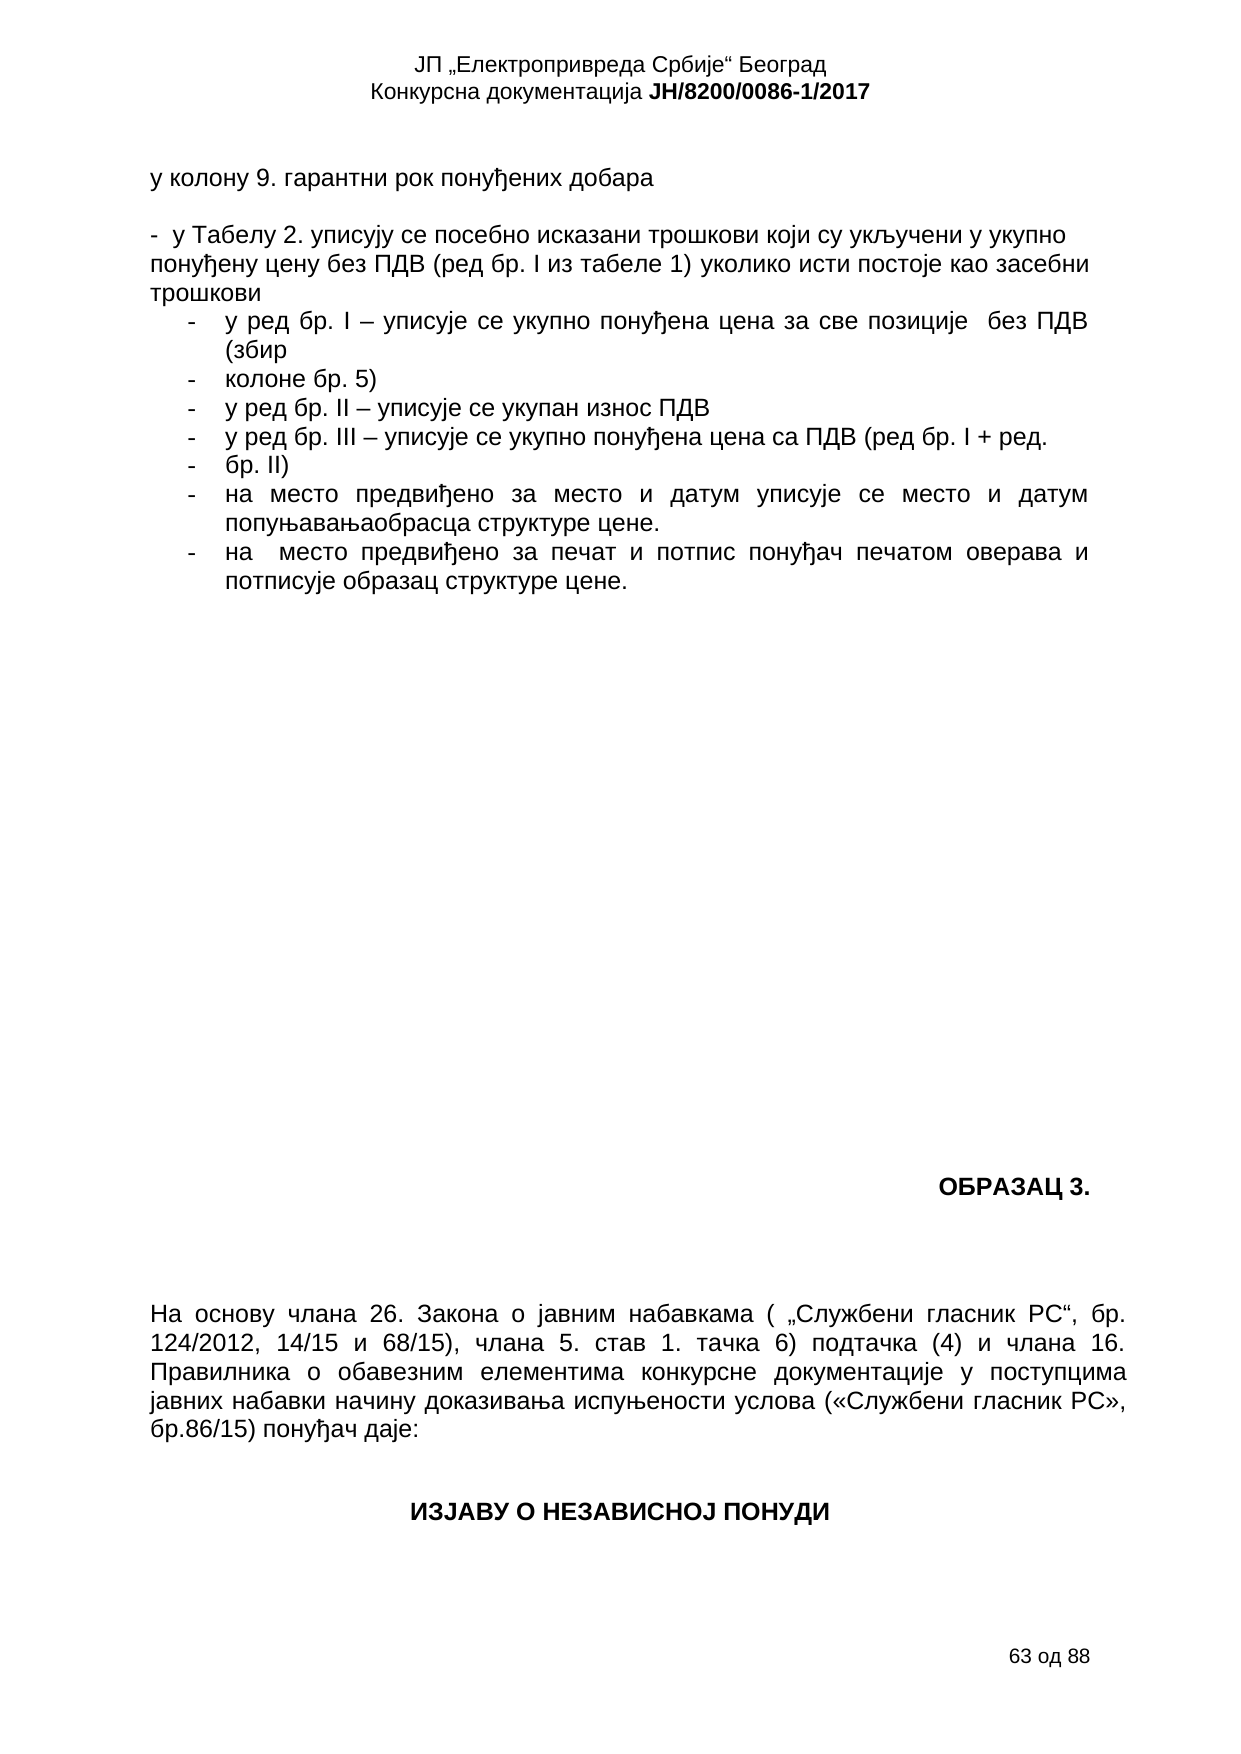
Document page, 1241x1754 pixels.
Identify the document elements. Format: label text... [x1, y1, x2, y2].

text - у Табелу 2. уписују се посебно исказани трошкови који су укључени у укупно [150, 220, 1090, 249]
text ИЗЈАВУ О НЕЗАВИСНОЈ ПОНУДИ [150, 1497, 1090, 1526]
list у колону 9. гарантни рок понуђених добара [150, 162, 1090, 191]
list на место предвиђено за место и датум уписује се место и датум попуњавањаобрасца структуре цене. [187, 479, 1090, 537]
list бр. II) [187, 450, 1090, 479]
text На основу члана 26. Закона о јавним набавкама ( „Службени гласник РС“, бр. 124/2012, 14/15 и 68/15), члана 5. став 1. тачка 6) подтачка (4) и члана 16. Правилника о обавезним елементима конкурсне документације у поступцима јавних набавки начину доказивања испуњености услова («Службени гласник РС», бр.86/15) понуђач даје: [150, 1299, 1128, 1443]
list на место предвиђено за печат и потпис понуђач печатом оверава и потписује образац структуре цене. [187, 537, 1090, 594]
list у ред бр. I – уписује се укупно понуђена цена за све позиције без ПДВ (збир [187, 306, 1090, 364]
list у ред бр. III – уписује се укупно понуђена цена са ПДВ (ред бр. I + ред. [187, 422, 1090, 450]
text ОБРАЗАЦ 3. [150, 1172, 1090, 1201]
list у ред бр. II – уписује се укупан износ ПДВ [187, 393, 1090, 422]
text понуђену цену без ПДВ (ред бр. I из табеле 1) уколико исти постоје као засебни трошкови [150, 249, 1090, 306]
list колоне бр. 5) [187, 364, 1090, 393]
